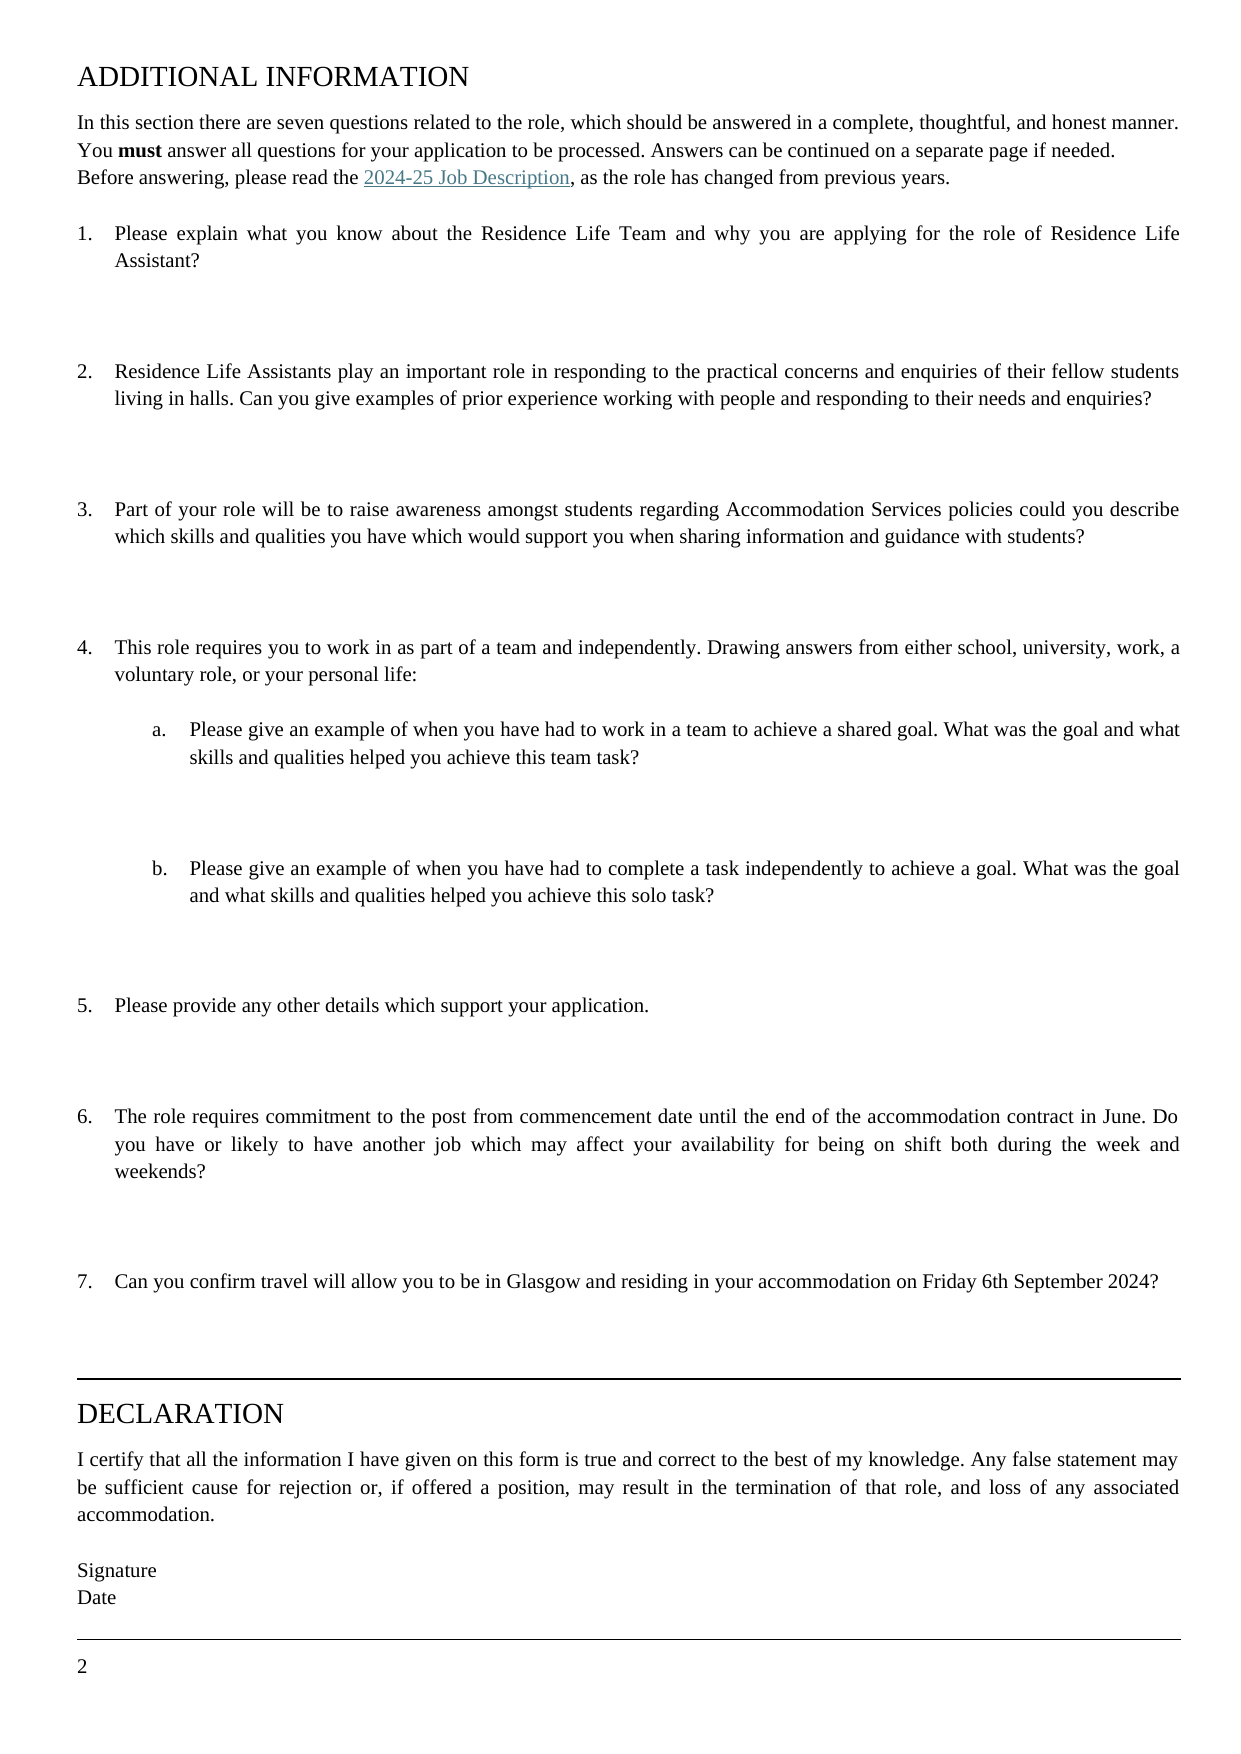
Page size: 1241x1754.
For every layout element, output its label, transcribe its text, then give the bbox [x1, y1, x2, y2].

text Signature [77, 1557, 1181, 1582]
list Please explain what you know about the Residence Life Team and why you are applying for the role of Residence Life Assistant? [77, 221, 1181, 272]
subtitle ADDITIONAL INFORMATION [77, 59, 1181, 93]
list Please provide any other details which support your application. [77, 993, 1181, 1017]
list This role requires you to work in as part of a team and independently. Drawing answers from either school, university, work, a voluntary role, or your personal life: [77, 634, 1181, 686]
text Before answering, please read the 2024-25 Job Description, as the role has changed from previous years. [77, 165, 1181, 189]
list Please give an example of when you have had to complete a task independently to achieve a goal. What was the goal and what skills and qualities helped you achieve this solo task? [152, 855, 1181, 907]
list Residence Life Assistants play an important role in responding to the practical concerns and enquiries of their fellow students living in halls. Can you give examples of prior experience working with people and responding to their needs and enquiries? [77, 358, 1181, 410]
list Part of your role will be to raise awareness amongst students regarding Accommodation Services policies could you describe which skills and qualities you have which would support you when sharing information and guidance with students? [77, 497, 1181, 548]
list Please give an example of when you have had to work in a team to achieve a shared goal. What was the goal and what skills and qualities helped you achieve this team task? [152, 717, 1181, 769]
text Date [77, 1585, 1181, 1609]
list Can you confirm travel will allow you to be in Glasgow and residing in your accommodation on Friday 6th September 2024? [77, 1269, 1181, 1293]
list The role requires commitment to the post from commencement date until the end of the accommodation contract in June. Do you have or likely to have another job which may affect your availability for being on shift both during the week and weekends? [77, 1104, 1181, 1183]
subtitle DECLARATION [77, 1396, 1181, 1429]
text In this section there are seven questions related to the role, which should be answered in a complete, thoughtful, and honest manner. You must answer all questions for your application to be processed. Answers can be continued on a separate page if needed. [77, 110, 1181, 162]
text I certify that all the information I have given on this form is true and correct to the best of my knowledge. Any false statement may be sufficient cause for rejection or, if offered a position, may result in the termination of that role, and loss of any associated accommodation. [77, 1447, 1181, 1526]
